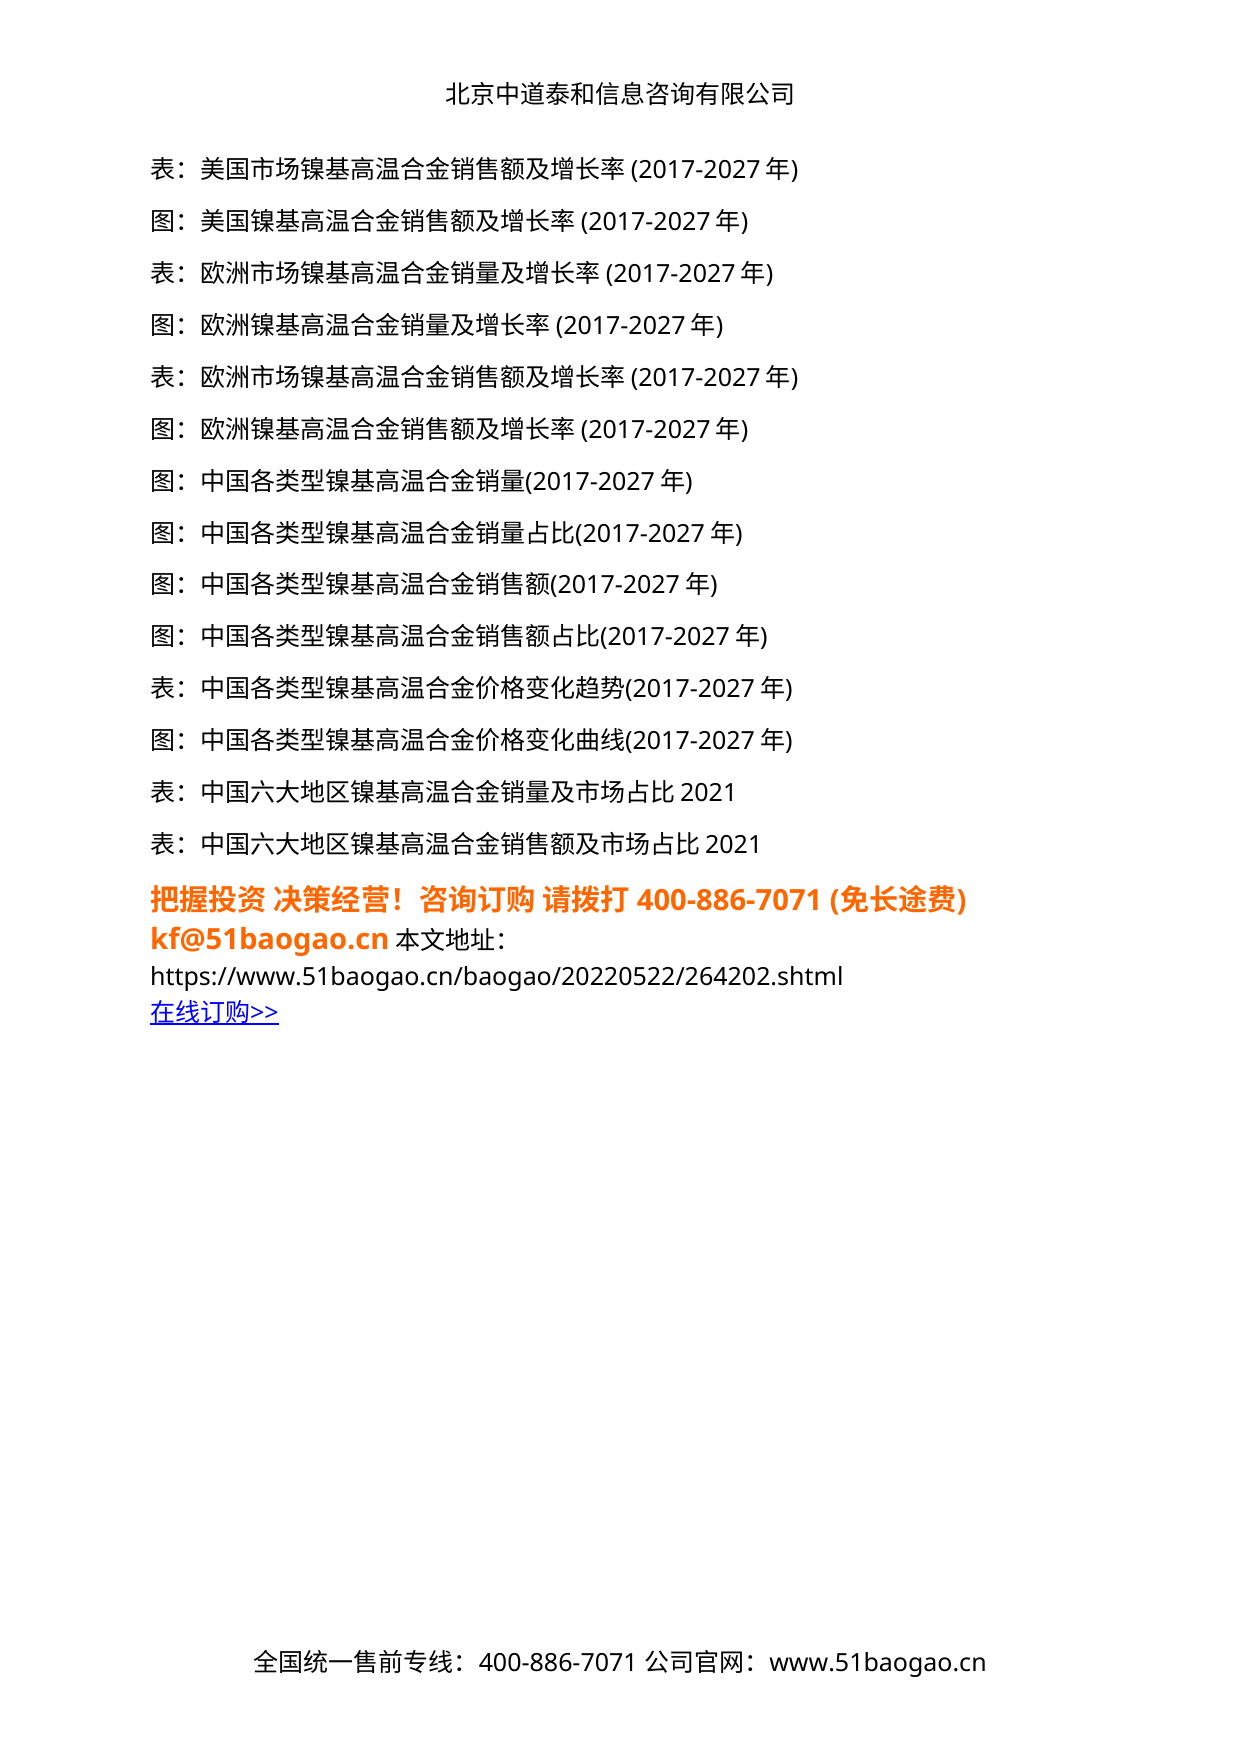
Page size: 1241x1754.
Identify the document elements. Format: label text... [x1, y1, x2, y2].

text 图：中国各类型镍基高温合金价格变化曲线(2017-2027年) [150, 721, 1090, 757]
text 表：欧洲市场镍基高温合金销售额及增长率 (2017-2027年) [150, 357, 1090, 394]
text 表：美国市场镍基高温合金销售额及增长率 (2017-2027年) [150, 150, 1090, 186]
text 把握投资 决策经营！咨询订购 请拨打 400-886-7071 (免长途费) kf@51baogao.cn本文地址：https://www.51baogao.cn/baogao/20220522/264202.shtml [150, 876, 1090, 992]
text 图：欧洲镍基高温合金销售额及增长率 (2017-2027年) [150, 409, 1090, 446]
text 表：中国六大地区镍基高温合金销售额及市场占比2021 [150, 824, 1090, 861]
text 图：中国各类型镍基高温合金销售额占比(2017-2027年) [150, 617, 1090, 653]
text 在线订购>> [150, 992, 1090, 1029]
text 表：中国六大地区镍基高温合金销量及市场占比2021 [150, 772, 1090, 809]
text 图：中国各类型镍基高温合金销量占比(2017-2027年) [150, 513, 1090, 549]
text 表：欧洲市场镍基高温合金销量及增长率 (2017-2027年) [150, 254, 1090, 290]
text 图：中国各类型镍基高温合金销量(2017-2027年) [150, 461, 1090, 497]
text 图：美国镍基高温合金销售额及增长率 (2017-2027年) [150, 202, 1090, 238]
text 图：欧洲镍基高温合金销量及增长率 (2017-2027年) [150, 306, 1090, 342]
text 表：中国各类型镍基高温合金价格变化趋势(2017-2027年) [150, 669, 1090, 705]
text 图：中国各类型镍基高温合金销售额(2017-2027年) [150, 565, 1090, 601]
